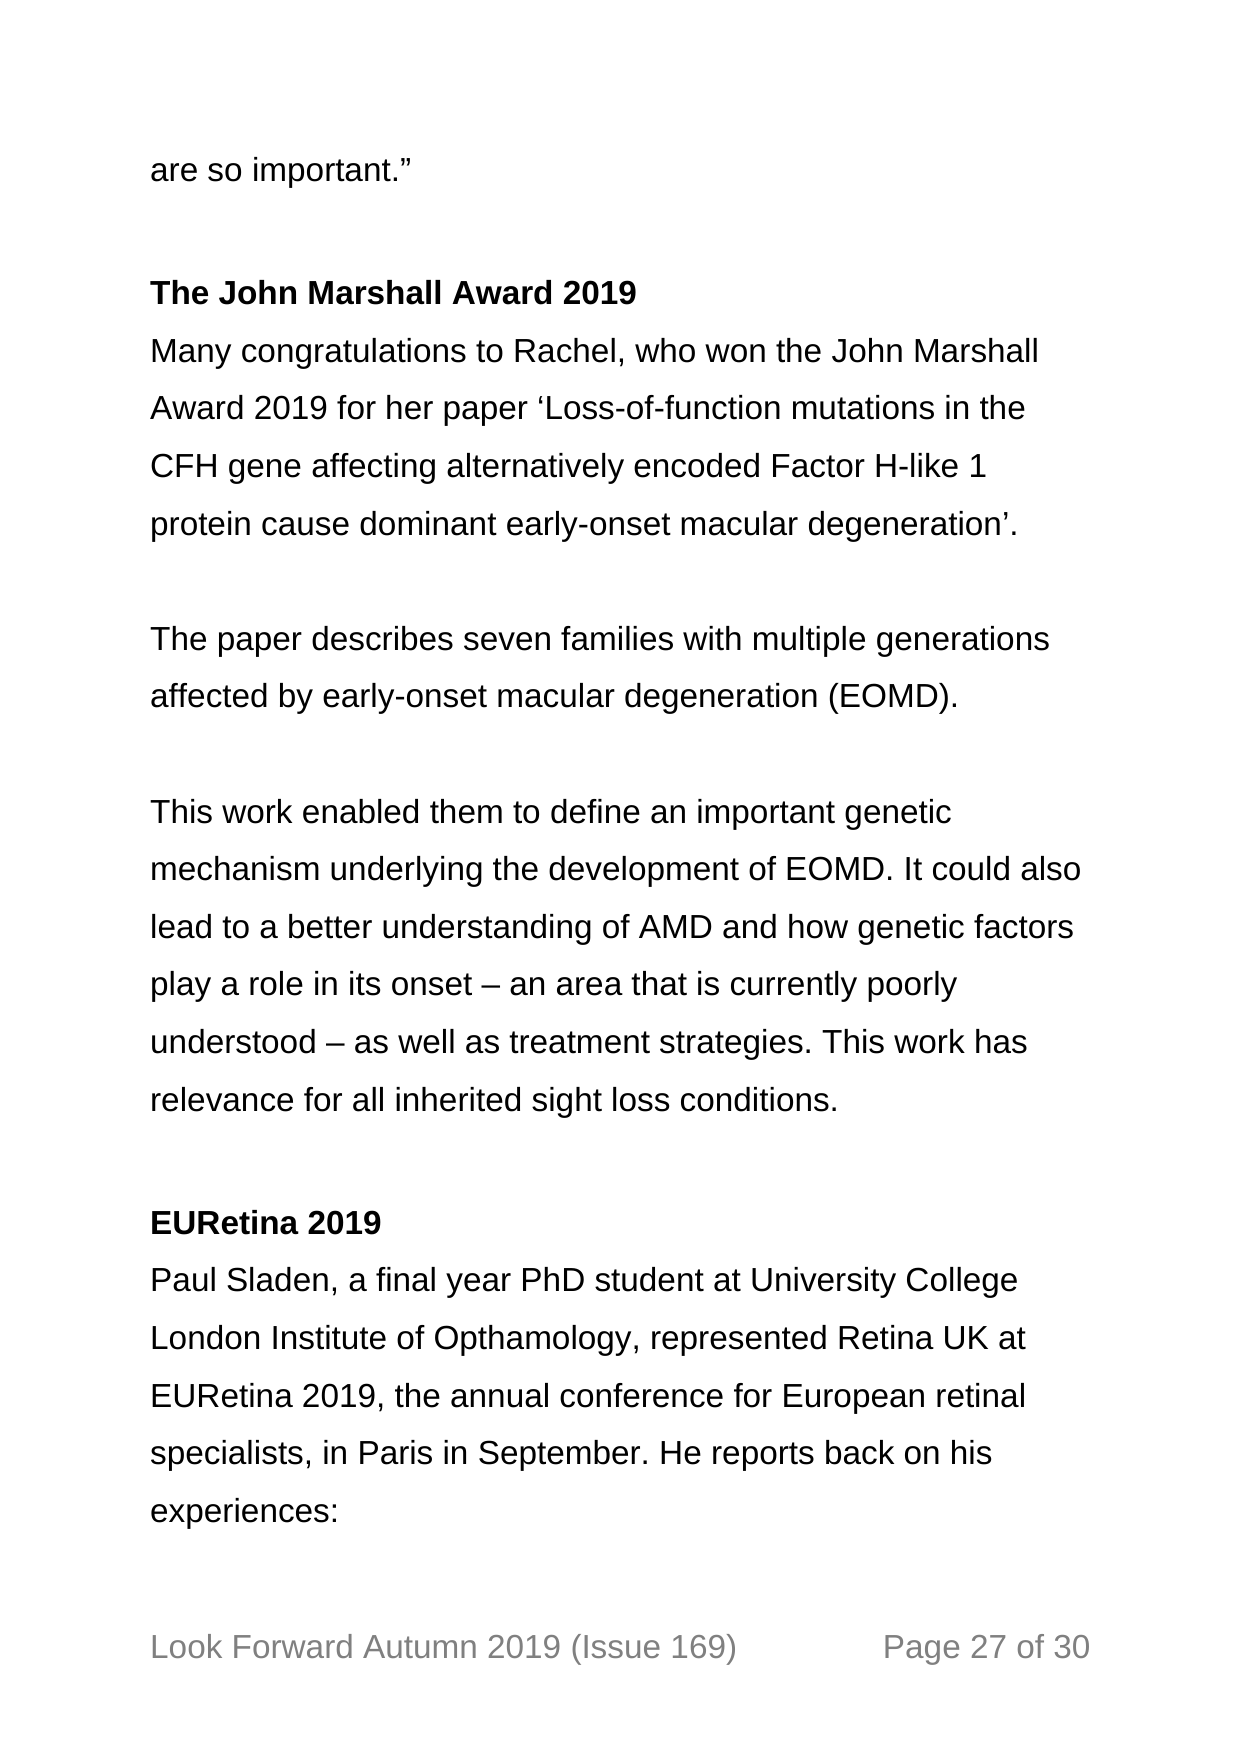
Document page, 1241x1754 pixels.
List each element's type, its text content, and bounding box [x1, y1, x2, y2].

text Paul Sladen, a final year PhD student at University College London Institute of Opthamology, represented Retina UK at EURetina 2019, the annual conference for European retinal specialists, in Paris in September. He reports back on his experiences: [150, 1261, 1090, 1529]
text This work enabled them to define an important genetic mechanism underlying the development of EOMD. It could also lead to a better understanding of AMD and how genetic factors play a role in its onset – an area that is currently poorly understood – as well as treatment strategies. This work has relevance for all inherited sight loss conditions. [150, 792, 1090, 1118]
subtitle EURetina 2019 [150, 1203, 1090, 1241]
subtitle The John Marshall Award 2019 [150, 273, 1090, 312]
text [150, 150, 1090, 188]
text The paper describes seven families with multiple generations affected by early-onset macular degeneration (EOMD). [150, 619, 1090, 715]
text Many congratulations to Rachel, who won the John Marshall Award 2019 for her paper ‘Loss-of-function mutations in the CFH gene affecting alternatively encoded Factor H-like 1 protein cause dominant early-onset macular degeneration’. [150, 331, 1090, 542]
